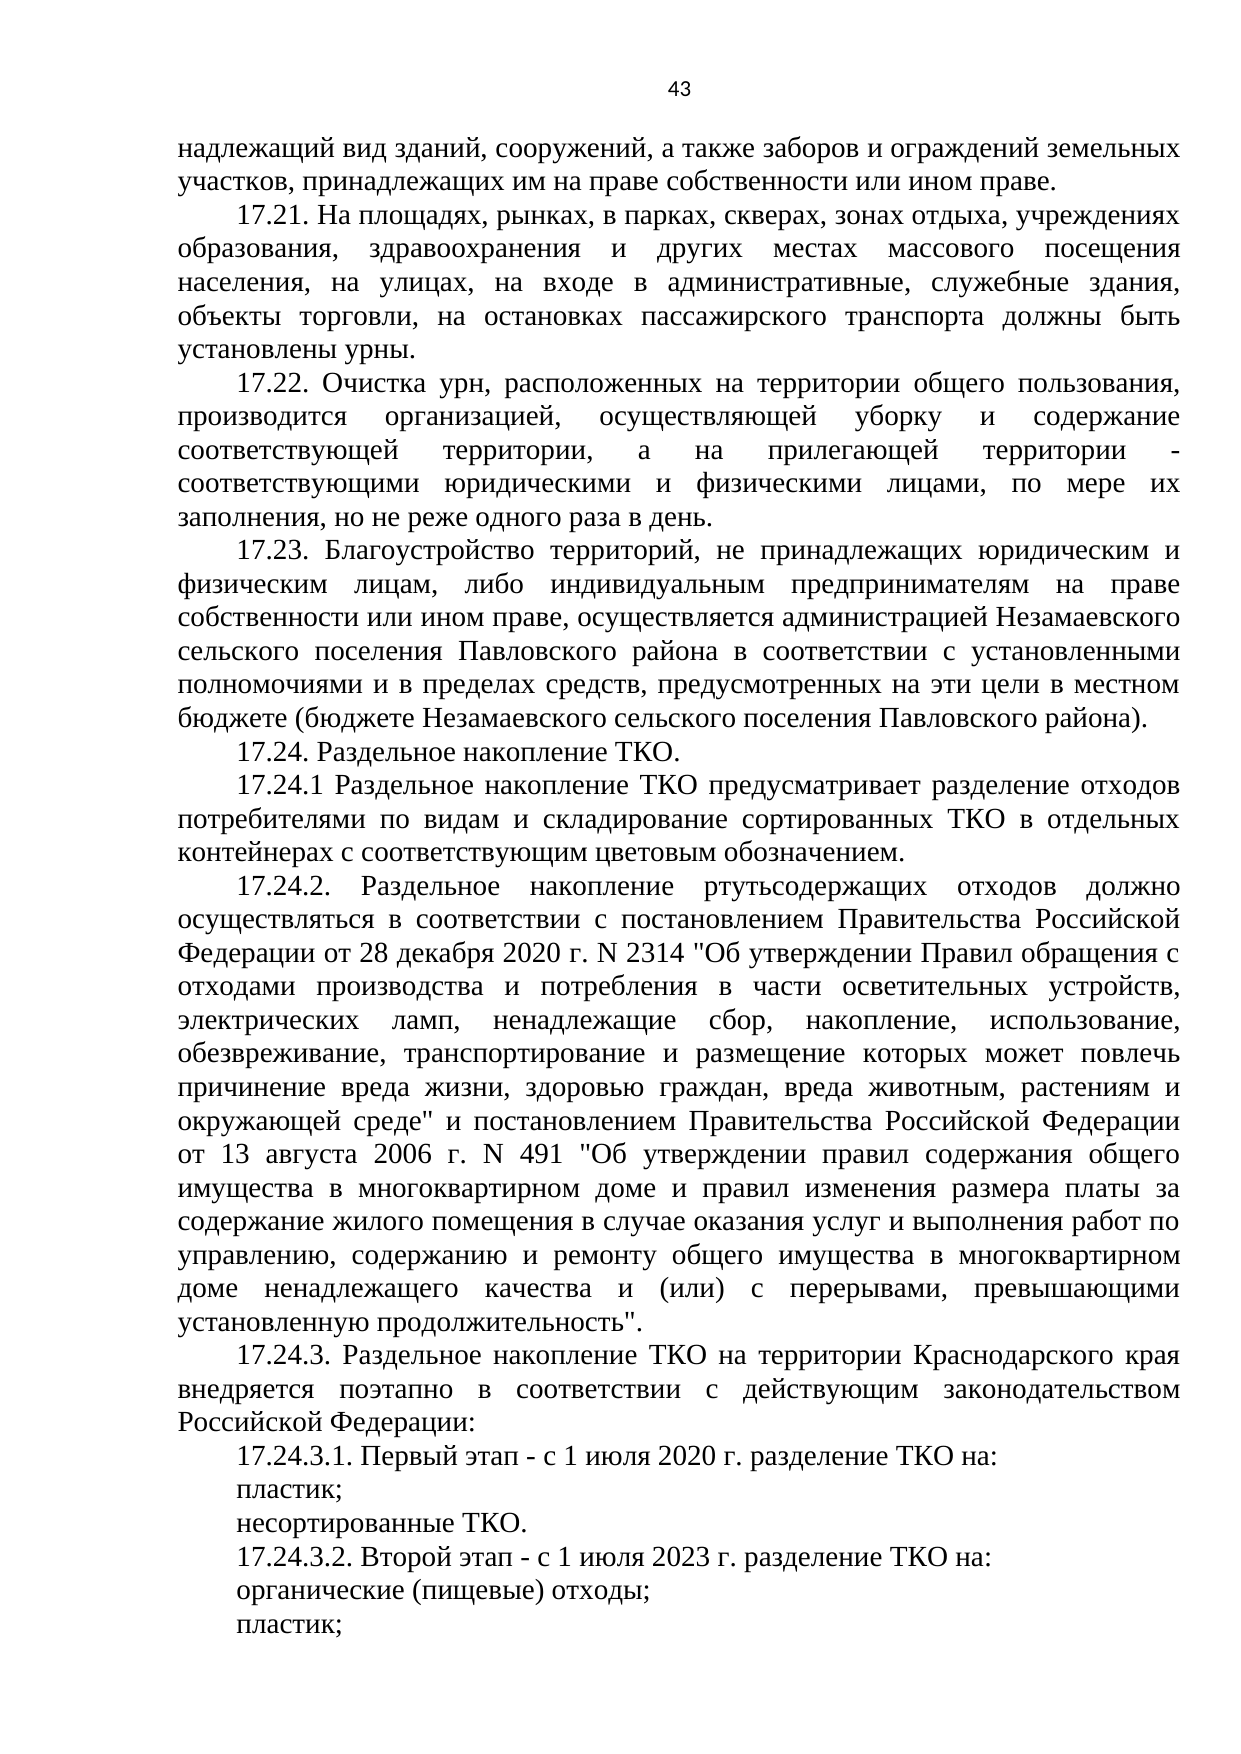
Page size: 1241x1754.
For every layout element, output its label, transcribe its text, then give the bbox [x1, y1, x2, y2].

text 17.24.2. Раздельное накопление ртутьсодержащих отходов должно осуществляться в соответствии с постановлением Правительства Российской Федерации от 28 декабря 2020 г. N 2314 "Об утверждении Правил обращения с отходами производства и потребления в части осветительных устройств, электрических ламп, ненадлежащие сбор, накопление, использование, обезвреживание, транспортирование и размещение которых может повлечь причинение вреда жизни, здоровью граждан, вреда животным, растениям и окружающей среде" и постановлением Правительства Российской Федерации от 13 августа 2006 г. N 491 "Об утверждении правил содержания общего имущества в многоквартирном доме и правил изменения размера платы за содержание жилого помещения в случае оказания услуг и выполнения работ по управлению, содержанию и ремонту общего имущества в многоквартирном доме ненадлежащего качества и (или) с перерывами, превышающими установленную продолжительность". [177, 868, 1181, 1337]
text пластик; [177, 1472, 1181, 1505]
text несортированные ТКО. [177, 1505, 1181, 1539]
text 17.24.3.2. Второй этап - с 1 июля 2023 г. разделение ТКО на: [177, 1539, 1181, 1572]
text 17.22. Очистка урн, расположенных на территории общего пользования, производится организацией, осуществляющей уборку и содержание соответствующей территории, а на прилегающей территории - соответствующими юридическими и физическими лицами, по мере их заполнения, но не реже одного раза в день. [177, 365, 1181, 532]
text 17.24. Раздельное накопление ТКО. [177, 734, 1181, 767]
text 17.23. Благоустройство территорий, не принадлежащих юридическим и физическим лицам, либо индивидуальным предпринимателям на праве собственности или ином праве, осуществляется администрацией Незамаевского сельского поселения Павловского района в соответствии с установленными полномочиями и в пределах средств, предусмотренных на эти цели в местном бюджете (бюджете Незамаевского сельского поселения Павловского района). [177, 532, 1181, 734]
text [177, 130, 1181, 197]
text 17.24.3.1. Первый этап - с 1 июля 2020 г. разделение ТКО на: [177, 1438, 1181, 1472]
text 17.21. На площадях, рынках, в парках, скверах, зонах отдыха, учреждениях образования, здравоохранения и других местах массового посещения населения, на улицах, на входе в административные, служебные здания, объекты торговли, на остановках пассажирского транспорта должны быть установлены урны. [177, 197, 1181, 365]
text 17.24.3. Раздельное накопление ТКО на территории Краснодарского края внедряется поэтапно в соответствии с действующим законодательством Российской Федерации: [177, 1337, 1181, 1438]
text пластик; [177, 1606, 1181, 1639]
text органические (пищевые) отходы; [177, 1572, 1181, 1606]
text 17.24.1 Раздельное накопление ТКО предусматривает разделение отходов потребителями по видам и складирование сортированных ТКО в отдельных контейнерах с соответствующим цветовым обозначением. [177, 767, 1181, 868]
